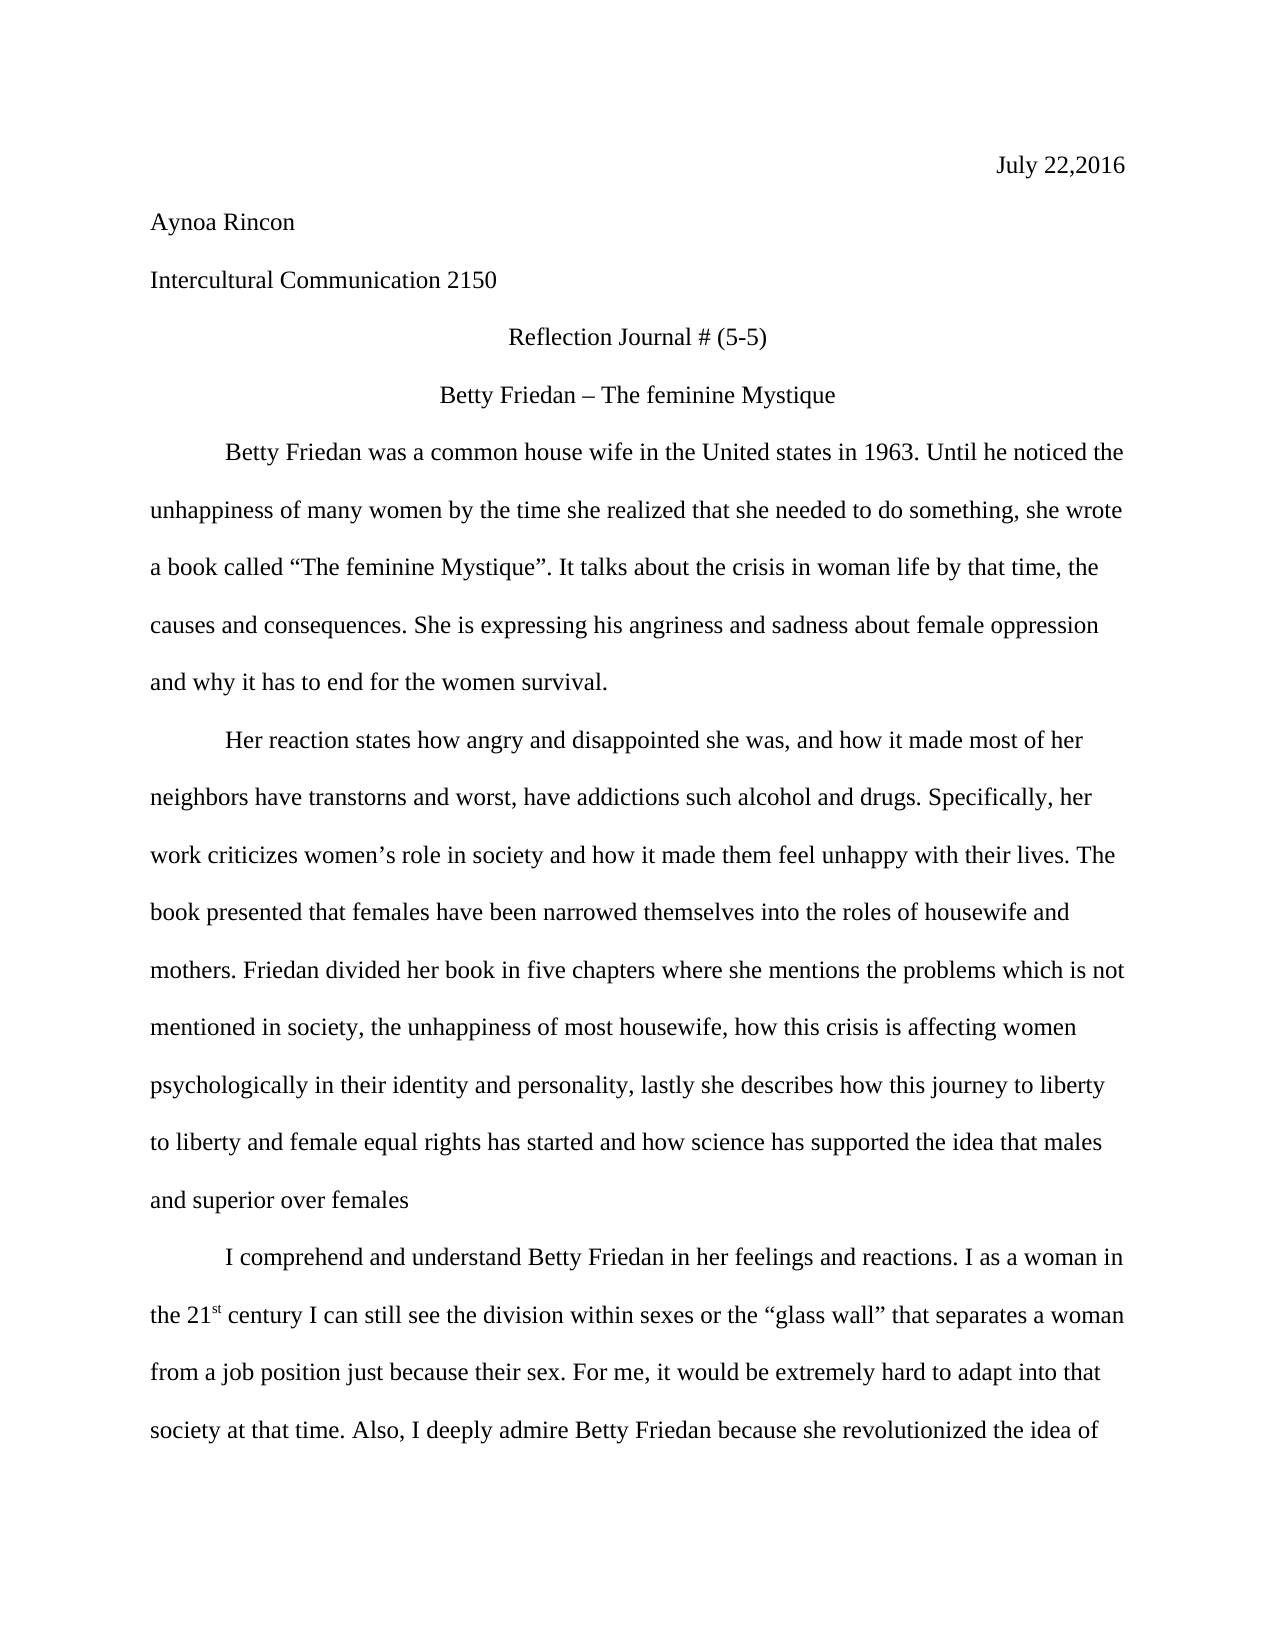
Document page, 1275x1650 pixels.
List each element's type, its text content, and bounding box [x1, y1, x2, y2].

text Betty Friedan was a common house wife in the United states in 1963. Until he noticed the unhappiness of many women by the time she realized that she needed to do something, she wrote a book called “The feminine Mystique”. It talks about the crisis in woman life by that time, the causes and consequences. She is expressing his angriness and sadness about female oppression and why it has to end for the women survival. [150, 437, 1125, 696]
text Betty Friedan – The feminine Mystique [150, 380, 1125, 409]
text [150, 1242, 1125, 1444]
text Reflection Journal # (5-5) [150, 322, 1125, 351]
text July 22,2016 [150, 150, 1125, 179]
text Intercultural Communication 2150 [150, 265, 1125, 294]
text Aynoa Rincon [150, 207, 1125, 236]
text Her reaction states how angry and disappointed she was, and how it made most of her neighbors have transtorns and worst, have addictions such alcohol and drugs. Specifically, her work criticizes women’s role in society and how it made them feel unhappy with their lives. The book presented that females have been narrowed themselves into the roles of housewife and mothers. Friedan divided her book in five chapters where she mentions the problems which is not mentioned in society, the unhappiness of most housewife, how this crisis is affecting women psychologically in their identity and personality, lastly she describes how this journey to liberty to liberty and female equal rights has started and how science has supported the idea that males and superior over females [150, 725, 1125, 1214]
